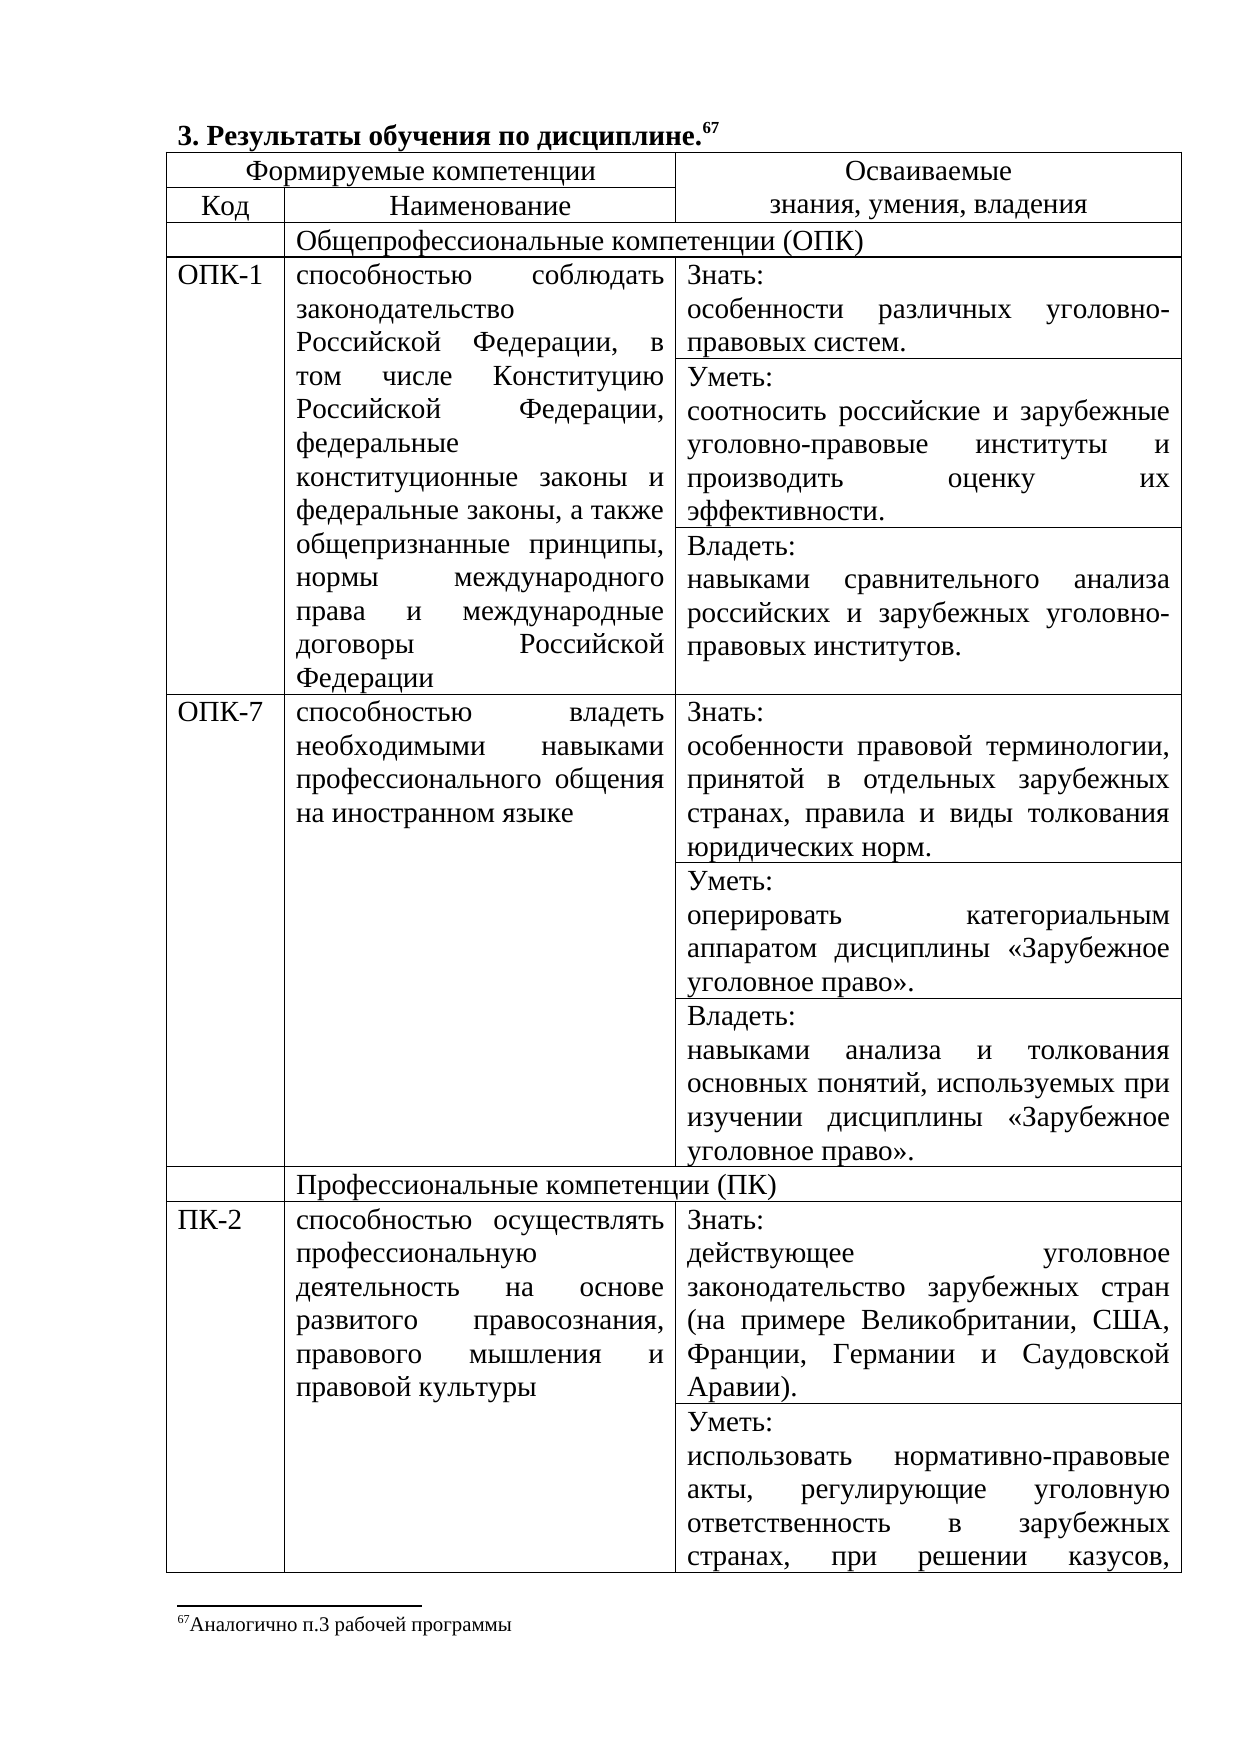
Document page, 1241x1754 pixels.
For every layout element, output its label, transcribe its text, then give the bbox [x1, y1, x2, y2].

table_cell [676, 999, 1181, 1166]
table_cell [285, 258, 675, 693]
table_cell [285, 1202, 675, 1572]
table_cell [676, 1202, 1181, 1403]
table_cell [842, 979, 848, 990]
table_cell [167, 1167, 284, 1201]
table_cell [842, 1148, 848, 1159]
text 3. Результаты обучения по дисциплине. [177, 118, 1152, 152]
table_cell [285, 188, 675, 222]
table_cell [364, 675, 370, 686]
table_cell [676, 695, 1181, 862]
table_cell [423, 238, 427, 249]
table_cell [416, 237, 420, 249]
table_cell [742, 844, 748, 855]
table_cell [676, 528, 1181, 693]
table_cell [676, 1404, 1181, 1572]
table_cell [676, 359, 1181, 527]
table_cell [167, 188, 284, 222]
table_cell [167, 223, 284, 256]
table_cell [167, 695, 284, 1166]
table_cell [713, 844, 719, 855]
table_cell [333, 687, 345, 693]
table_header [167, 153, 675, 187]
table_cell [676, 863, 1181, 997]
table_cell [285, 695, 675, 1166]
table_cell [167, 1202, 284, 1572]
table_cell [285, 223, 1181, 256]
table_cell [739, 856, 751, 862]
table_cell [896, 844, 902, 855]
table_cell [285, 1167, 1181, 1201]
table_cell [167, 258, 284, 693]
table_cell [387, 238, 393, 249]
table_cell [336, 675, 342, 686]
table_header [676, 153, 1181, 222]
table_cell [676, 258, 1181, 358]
